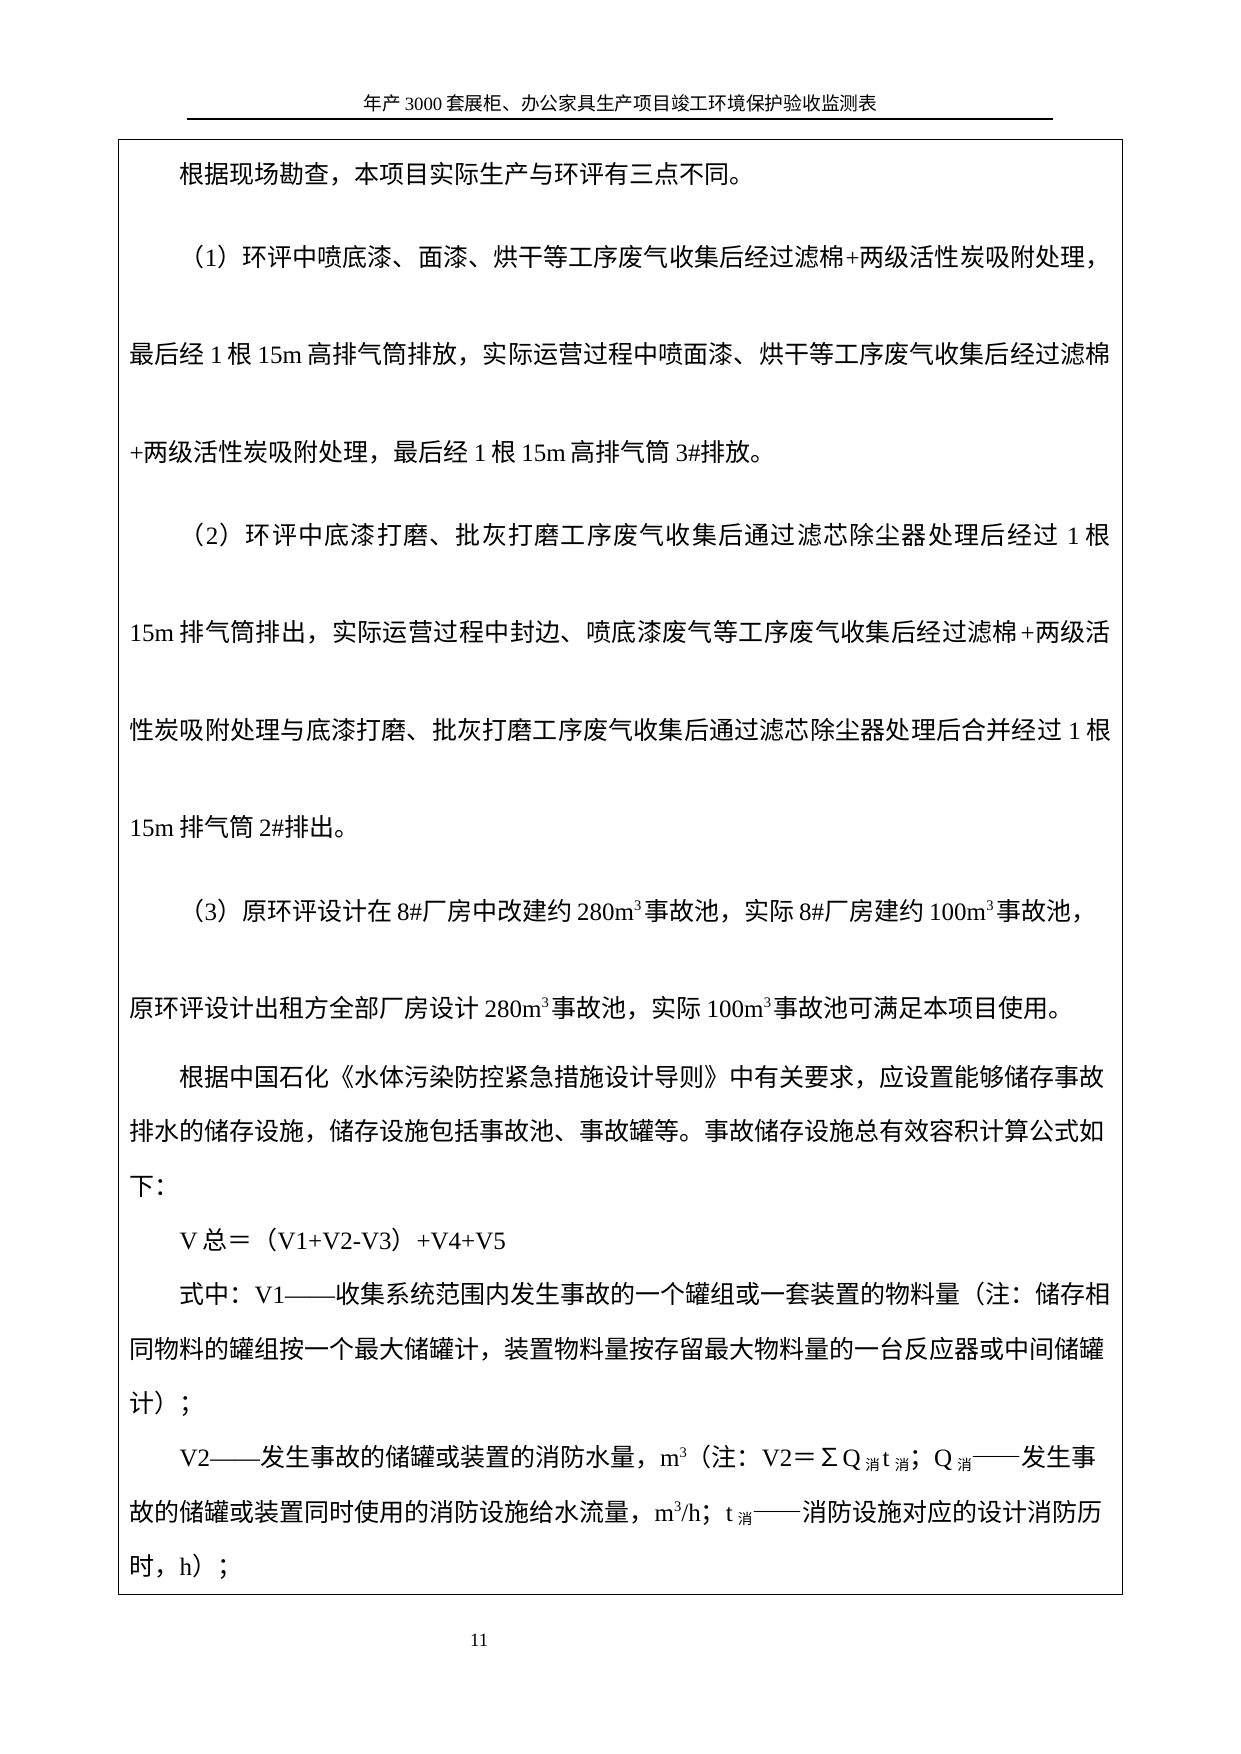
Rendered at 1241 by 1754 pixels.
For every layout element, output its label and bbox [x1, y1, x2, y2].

table_header [119, 140, 1122, 1593]
